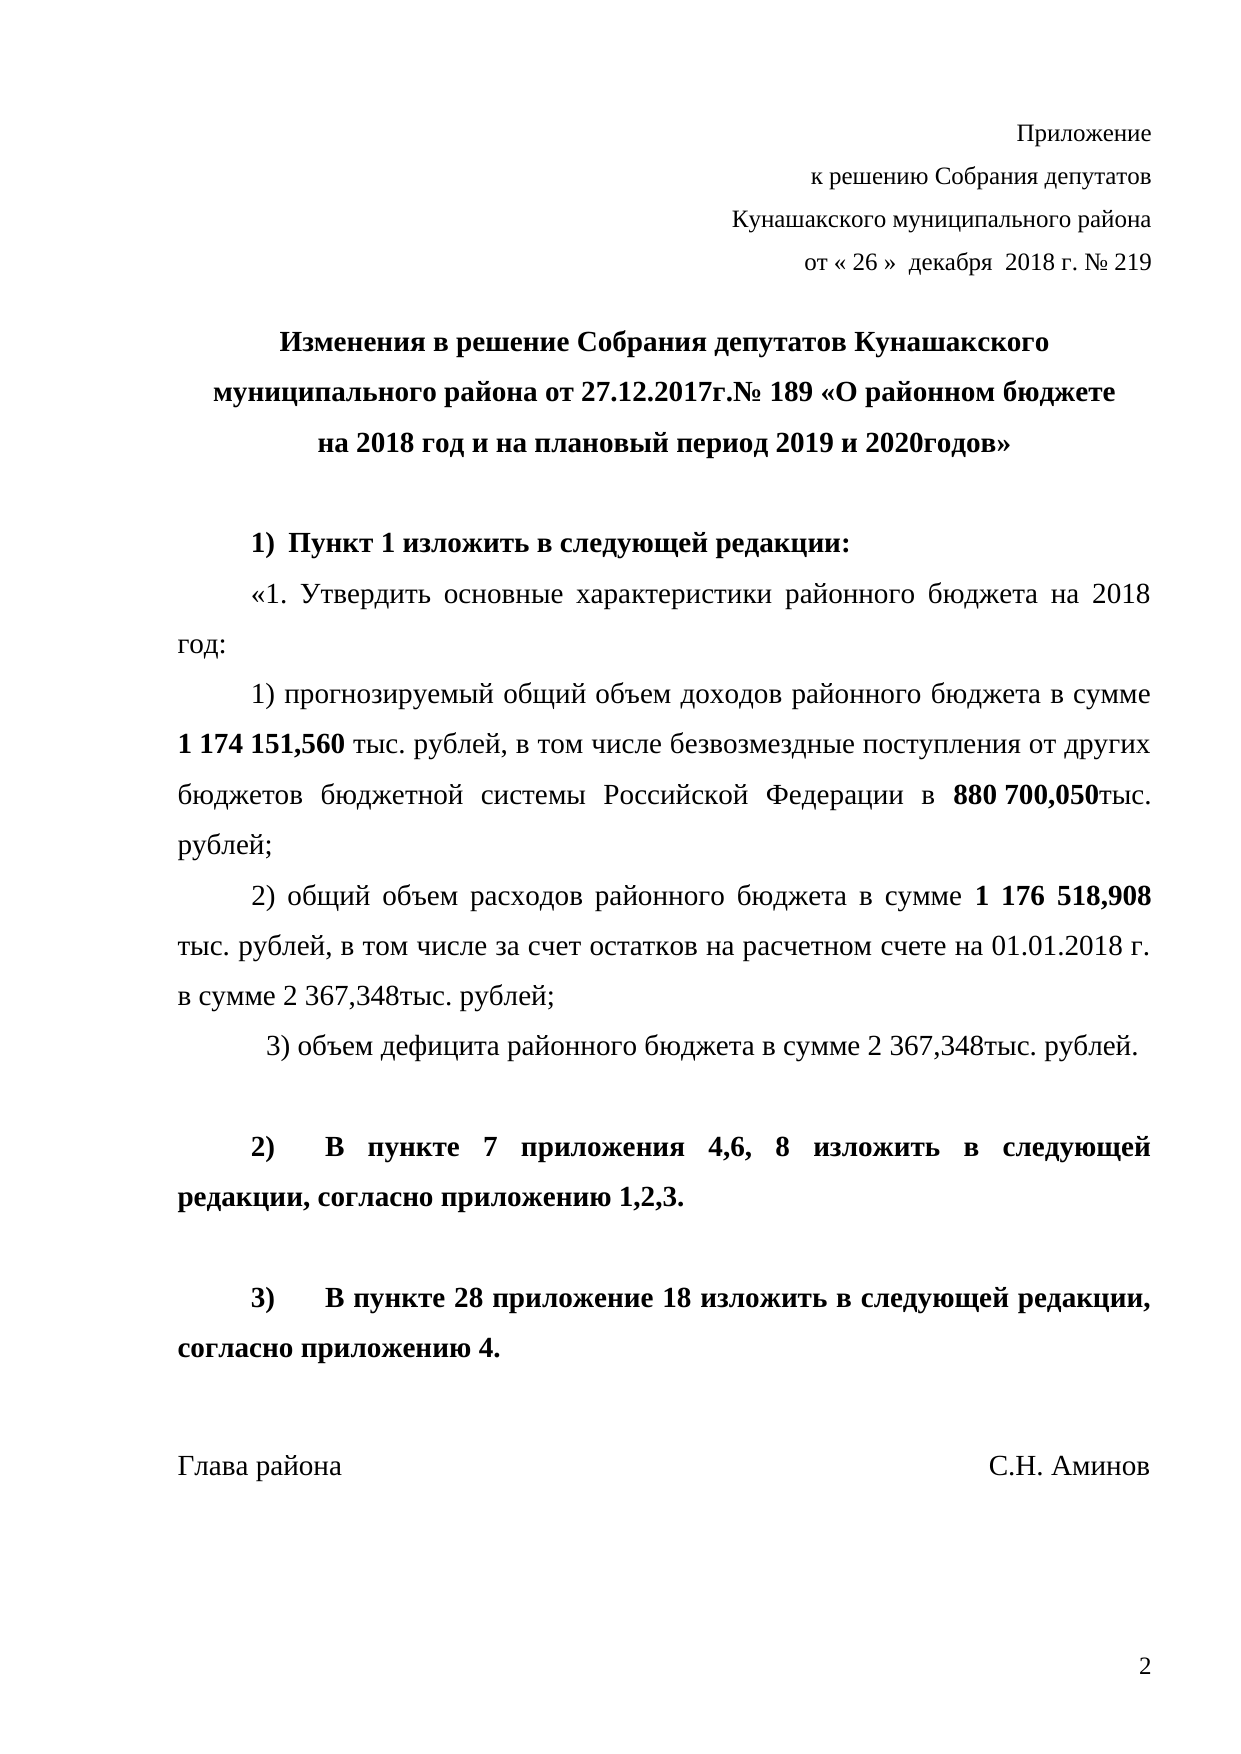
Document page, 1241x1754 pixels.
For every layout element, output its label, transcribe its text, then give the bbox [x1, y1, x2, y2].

text Глава района С.Н. Аминов [177, 1448, 1152, 1481]
text на 2018 год и на плановый период 2019 и 2020годов» [177, 425, 1152, 458]
text к решению Собрания депутатов [177, 161, 1152, 190]
text 2) общий объем расходов районного бюджета в сумме 1 176 518,908 тыс. рублей, в том числе за счет остатков на расчетном счете на 01.01.2018 г. в сумме 2 367,348тыс. рублей; [177, 878, 1152, 1012]
text 3) объем дефицита районного бюджета в сумме 2 367,348тыс. рублей. [177, 1028, 1152, 1062]
list В пункте 28 приложение 18 изложить в следующей редакции, согласно приложению 4. [177, 1280, 1152, 1364]
text Кунашакского муниципального района [177, 204, 1152, 233]
text Изменения в решение Собрания депутатов Кунашакского муниципального района от 27.12.2017г.№ 189 «О районном бюджете [177, 324, 1152, 408]
text Приложение [177, 118, 1152, 147]
text 1) прогнозируемый общий объем доходов районного бюджета в сумме 1 174 151,560 тыс. рублей, в том числе безвозмездные поступления от других бюджетов бюджетной системы Российской Федерации в 880 700,050тыс. рублей; [177, 676, 1152, 861]
text от « 26 » декабря 2018 г. № 219 [177, 247, 1152, 276]
text «1. Утвердить основные характеристики районного бюджета на 2018 год: [177, 576, 1152, 659]
list Пункт 1 изложить в следующей редакции: [251, 525, 1152, 559]
list В пункте 7 приложения 4,6, 8 изложить в следующей редакции, согласно приложению 1,2,3. [177, 1129, 1152, 1213]
